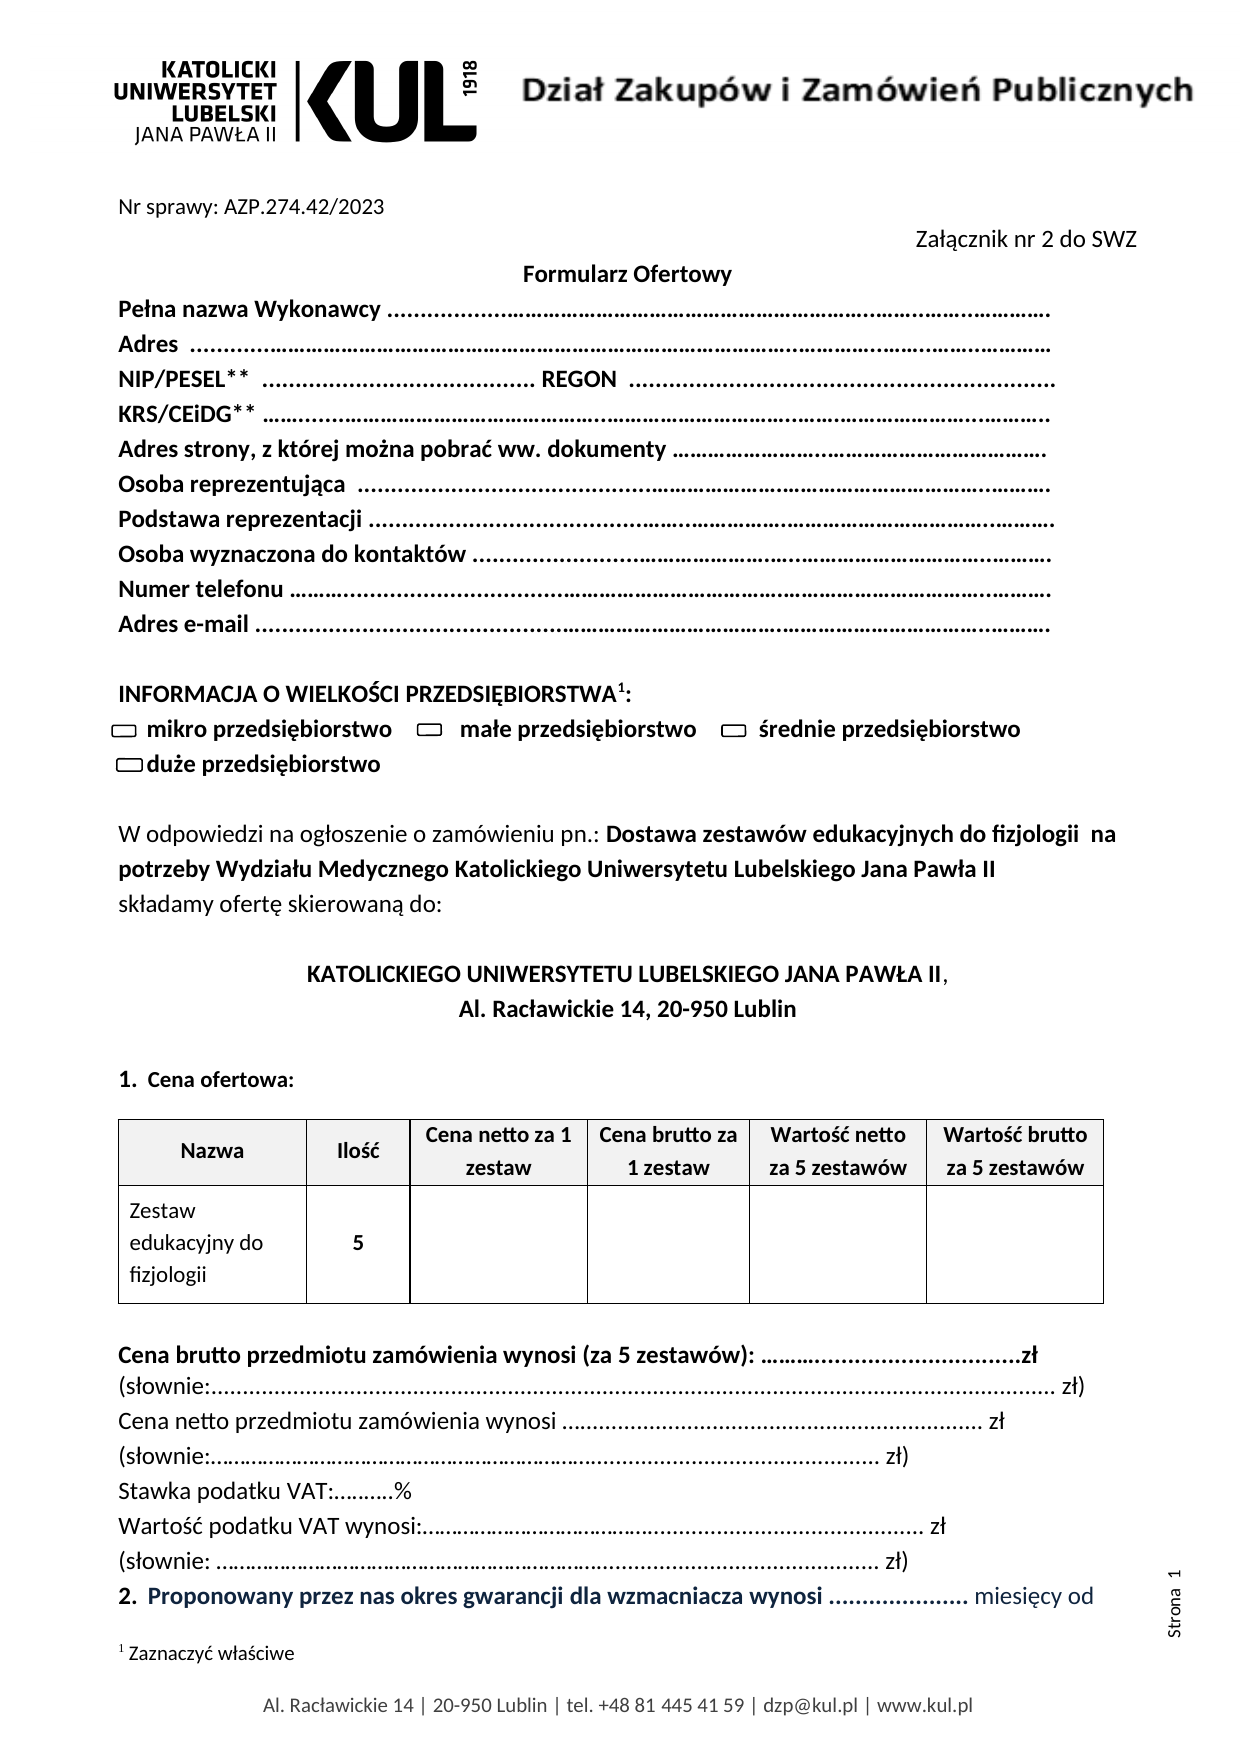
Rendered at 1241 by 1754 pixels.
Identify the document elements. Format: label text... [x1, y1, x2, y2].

text (słownie:………………………………………………………….............................................. zł) [118, 1440, 1137, 1470]
text Adres e-mail ..............................................……………………………….……………………………..………. [118, 608, 1137, 639]
text Osoba wyznaczona do kontaktów .........................………………….…..…………………………..………. [118, 538, 1137, 569]
text Osoba reprezentująca ............................................………………….……………………………..………. [118, 468, 1137, 499]
text W odpowiedzi na ogłoszenie o zamówieniu pn.: Dostawa zestawów edukacyjnych do fizjologii na potrzeby Wydziału Medycznego Katolickiego Uniwersytetu Lubelskiego Jana Pawła II składamy ofertę skierowaną do: [118, 818, 1137, 919]
text (słownie:...................................................................................................................................... zł) [118, 1370, 1137, 1400]
text KRS/CEiDG** …….......……………………………………..…………………………..…….…………………...……….. [118, 398, 1137, 429]
table_cell [588, 1186, 749, 1303]
text Al. Racławickie 14, 20-950 Lublin [118, 993, 1137, 1024]
table_cell [750, 1186, 926, 1303]
table_cell [927, 1186, 1103, 1303]
table_cell Zestaw edukacyjny do fizjologii [119, 1186, 306, 1303]
text Nr sprawy: AZP.274.42/2023 [118, 192, 1137, 220]
text duże przedsiębiorstwo [118, 748, 1137, 779]
picture [30, 0, 1241, 153]
text Formularz Ofertowy [118, 258, 1137, 289]
text mikro przedsiębiorstwo małe przedsiębiorstwo średnie przedsiębiorstwo [118, 713, 1137, 744]
table_header Wartość brutto za 5 zestawów [927, 1120, 1103, 1185]
text KATOLICKIEGO UNIWERSYTETU LUBELSKIEGO JANA PAWŁA II, [118, 958, 1137, 989]
table_header Wartość netto za 5 zestawów [750, 1120, 926, 1185]
text Numer telefonu ……….................................……………………………….……………………………..………. [118, 573, 1137, 604]
table_header Cena netto za 1 zestaw [411, 1120, 587, 1185]
text Wartość podatku VAT wynosi:…………………………………............................................ zł [118, 1510, 1137, 1540]
text Adres ............……………………………………………………………………………..…………..……..……..………… [118, 328, 1137, 359]
table_header Nazwa [119, 1120, 306, 1185]
text Podstawa reprezentacji .........................................……..…………….……………………………..………. [118, 503, 1137, 534]
text Pełna nazwa Wykonawcy ..................……………………………………………………..……..……..…………. [118, 293, 1137, 324]
text Adres strony, z której można pobrać ww. dokumenty ……………………..………………………………. [118, 433, 1137, 464]
text Załącznik nr 2 do SWZ [118, 223, 1137, 254]
table_header Cena brutto za 1 zestaw [588, 1120, 749, 1185]
text Cena brutto przedmiotu zamówienia wynosi (za 5 zestawów): ………...............................zł [118, 1339, 1137, 1370]
text NIP/PESEL** ......................................... REGON ................................................................ [118, 363, 1137, 394]
text Stawka podatku VAT:…..…..% [118, 1475, 1137, 1505]
table_header Ilość [307, 1120, 409, 1185]
list Cena ofertowa: [118, 1063, 1137, 1094]
list Proponowany przez nas okres gwarancji dla wzmacniacza wynosi ..................... miesięcy od dnia podpisania protokołu odbioru bez zastrzeżeń. [118, 1580, 1137, 1610]
table_cell [411, 1186, 587, 1303]
table_cell 5 [307, 1186, 409, 1303]
text INFORMACJA O WIELKOŚCI PRZEDSIĘBIORSTWA: [118, 678, 1137, 709]
text (słownie: …………………………………………………………............................................. zł) [118, 1545, 1137, 1575]
text Cena netto przedmiotu zamówienia wynosi …................................................................ zł [118, 1405, 1137, 1435]
